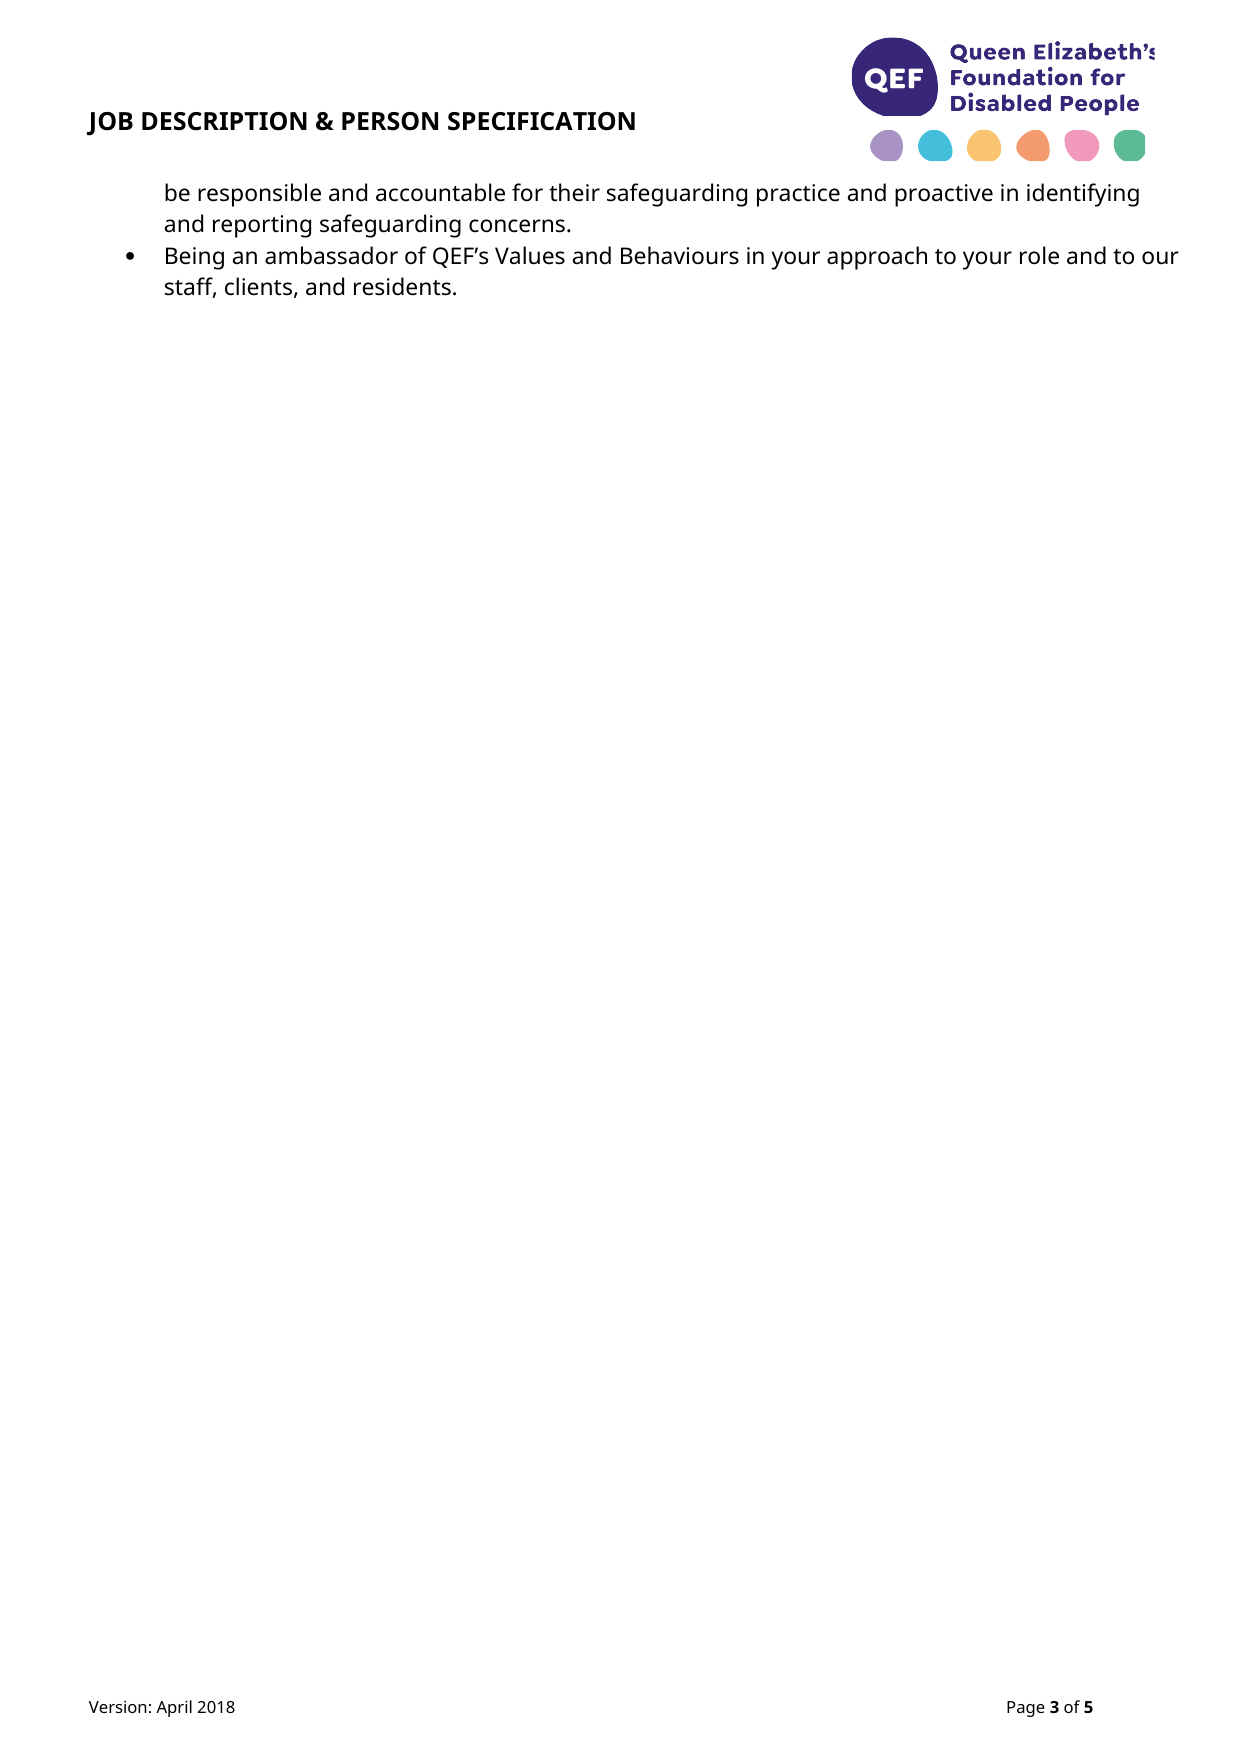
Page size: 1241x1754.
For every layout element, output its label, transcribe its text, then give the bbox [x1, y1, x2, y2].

picture [851, 37, 1155, 116]
picture [870, 129, 1146, 162]
list Being an ambassador of QEF’s Values and Behaviours in your approach to your role and to our staff, clients, and residents. [126, 240, 1181, 302]
